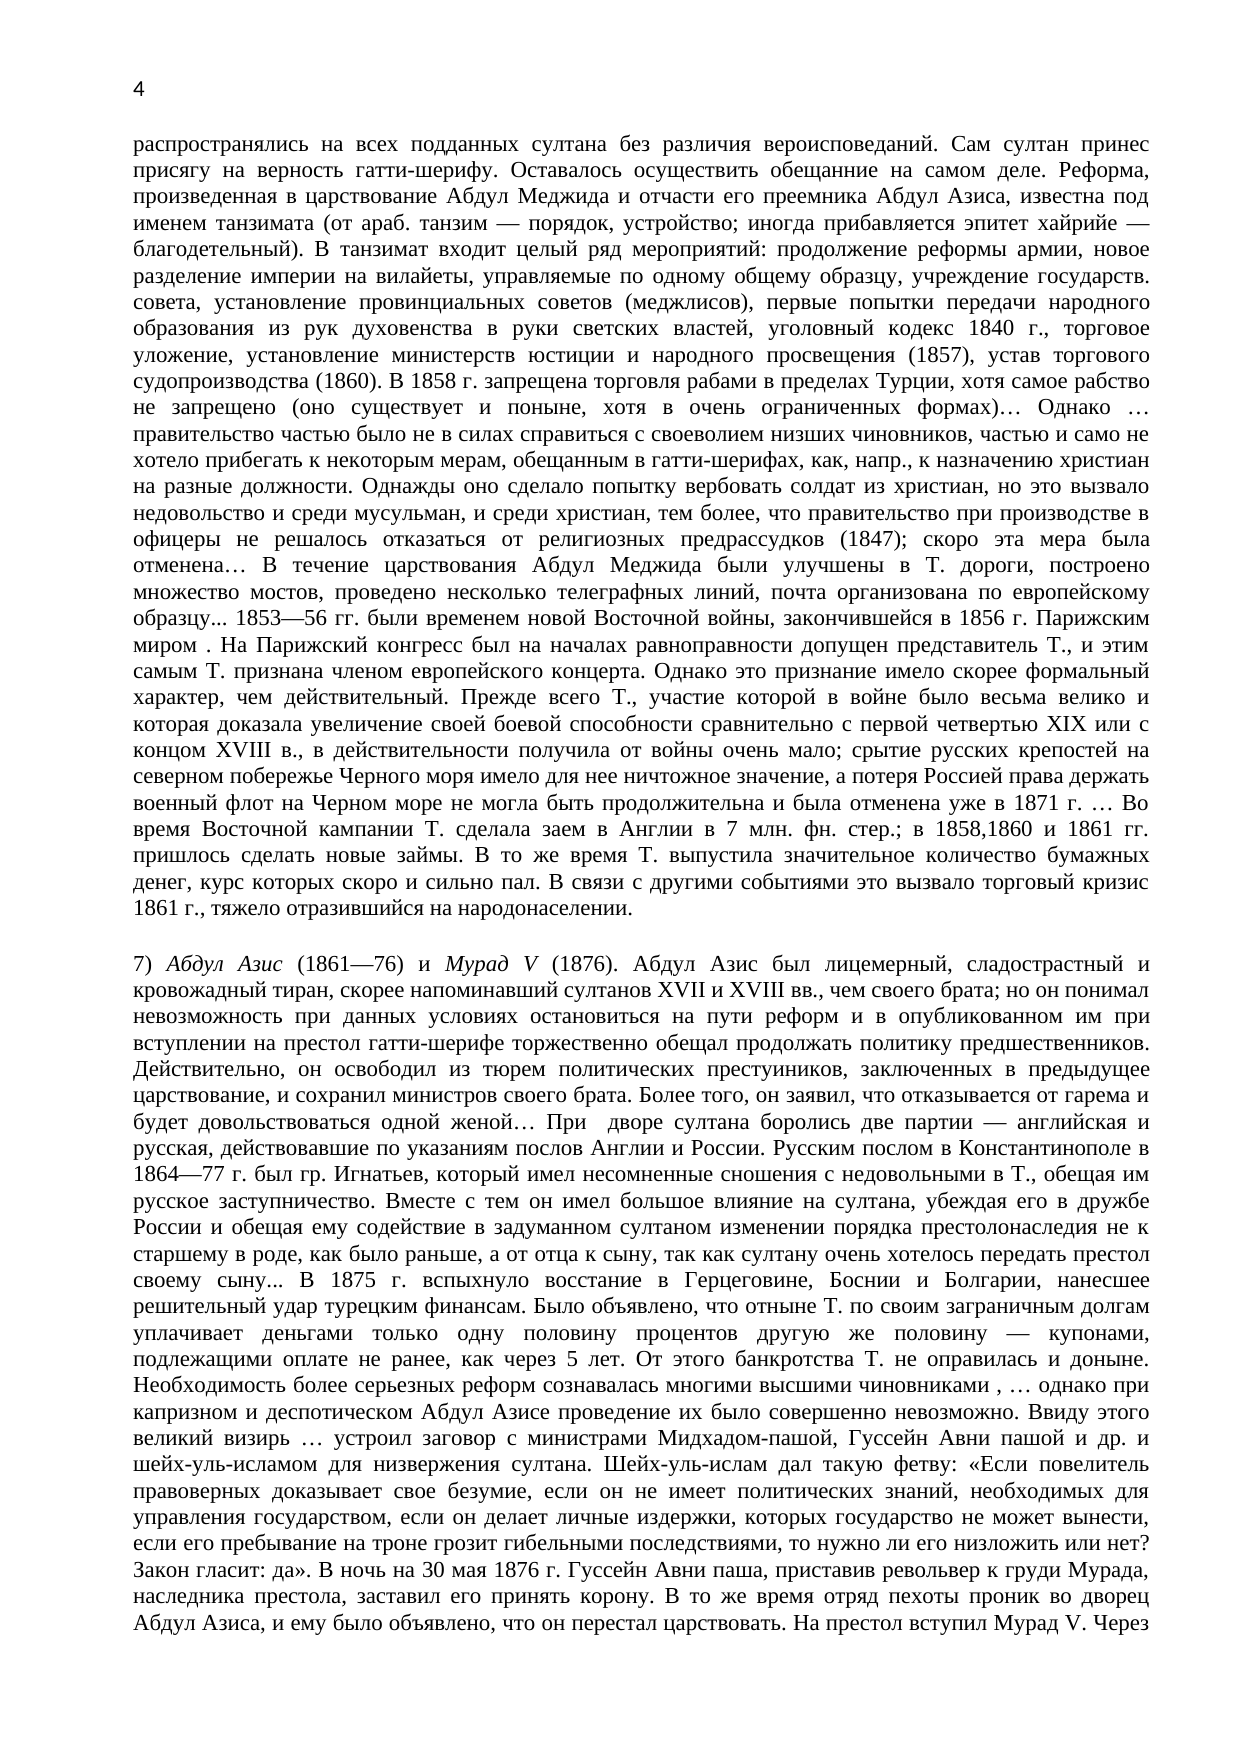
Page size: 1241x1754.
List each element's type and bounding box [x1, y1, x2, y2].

text [133, 950, 1152, 1635]
text [133, 130, 1152, 921]
